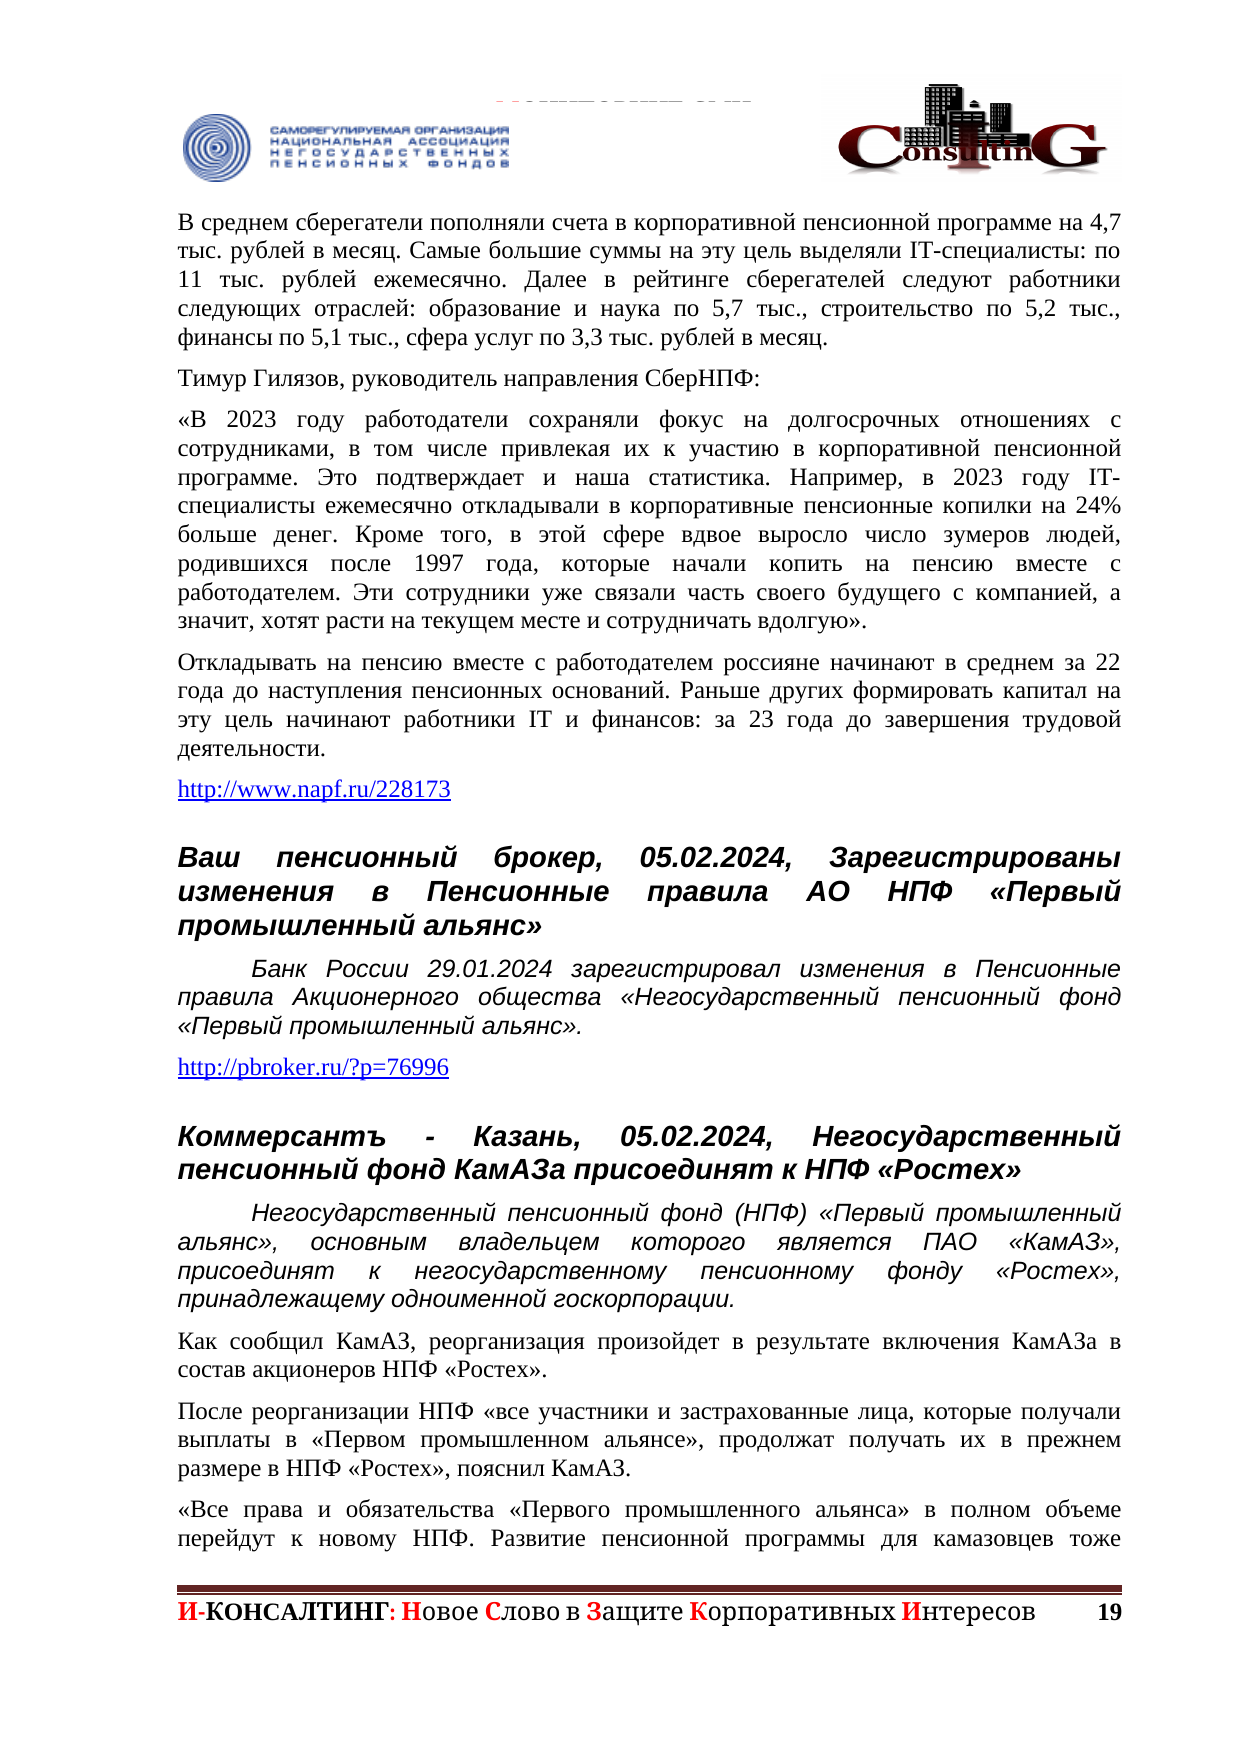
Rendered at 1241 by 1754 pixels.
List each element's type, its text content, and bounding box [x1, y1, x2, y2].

text После реорганизации НПФ «все участники и застрахованные лица, которые получали выплаты в «Первом промышленном альянсе», продолжат получать их в прежнем размере в НПФ «Ростех», пояснил КамАЗ. [177, 1396, 1122, 1482]
text http://www.napf.ru/228173 [177, 774, 1122, 803]
text Откладывать на пенсию вместе с работодателем россияне начинают в среднем за 22 года до наступления пенсионных оснований. Раньше других формировать капитал на эту цель начинают работники IT и финансов: за 23 года до завершения трудовой деятельности. [177, 647, 1122, 762]
picture [821, 73, 1122, 182]
subtitle Коммерсантъ - Казань, 05.02.2024, Негосударственный пенсионный фонд КамАЗа присоединят к НПФ «Ростех» [177, 1119, 1122, 1186]
text В среднем сберегатели пополняли счета в корпоративной пенсионной программе на 4,7 тыс. рублей в месяц. Самые большие суммы на эту цель выделяли IT-специалисты: по 11 тыс. рублей ежемесячно. Далее в рейтинге сберегателей следуют работники следующих отраслей: образование и наука по 5,7 тыс., строительство по 5,2 тыс., финансы по 5,1 тыс., сфера услуг по 3,3 тыс. рублей в месяц. [177, 207, 1122, 351]
text Тимур Гилязов, руководитель направления СберНПФ: [177, 363, 1122, 392]
text «В 2023 году работодатели сохраняли фокус на долгосрочных отношениях с сотрудниками, в том числе привлекая их к участию в корпоративной пенсионной программе. Это подтверждает и наша статистика. Например, в 2023 году IT-специалисты ежемесячно откладывали в корпоративные пенсионные копилки на 24% больше денег. Кроме того, в этой сфере вдвое выросло число зумеров людей, родившихся после 1997 года, которые начали копить на пенсию вместе с работодателем. Эти сотрудники уже связали часть своего будущего с компанией, а значит, хотят расти на текущем месте и сотрудничать вдолгую». [177, 404, 1122, 634]
subtitle Ваш пенсионный брокер, 05.02.2024, Зарегистрированы изменения в Пенсионные правила АО НПФ «Первый промышленный альянс» [177, 841, 1122, 941]
text Как сообщил КамАЗ, реорганизация произойдет в результате включения КамАЗа в состав акционеров НПФ «Ростех». [177, 1326, 1122, 1383]
text http://pbroker.ru/?p=76996 [177, 1052, 1122, 1081]
subtitle Банк России 29.01.2024 зарегистрировал изменения в Пенсионные правила Акционерного общества «Негосударственный пенсионный фонд «Первый промышленный альянс». [177, 954, 1122, 1040]
subtitle Негосударственный пенсионный фонд (НПФ) «Первый промышленный альянс», основным владельцем которого является ПАО «КамАЗ», присоединят к негосударственному пенсионному фонду «Ростех», принадлежащему одноименной госкорпорации. [177, 1198, 1122, 1313]
picture [183, 114, 509, 182]
